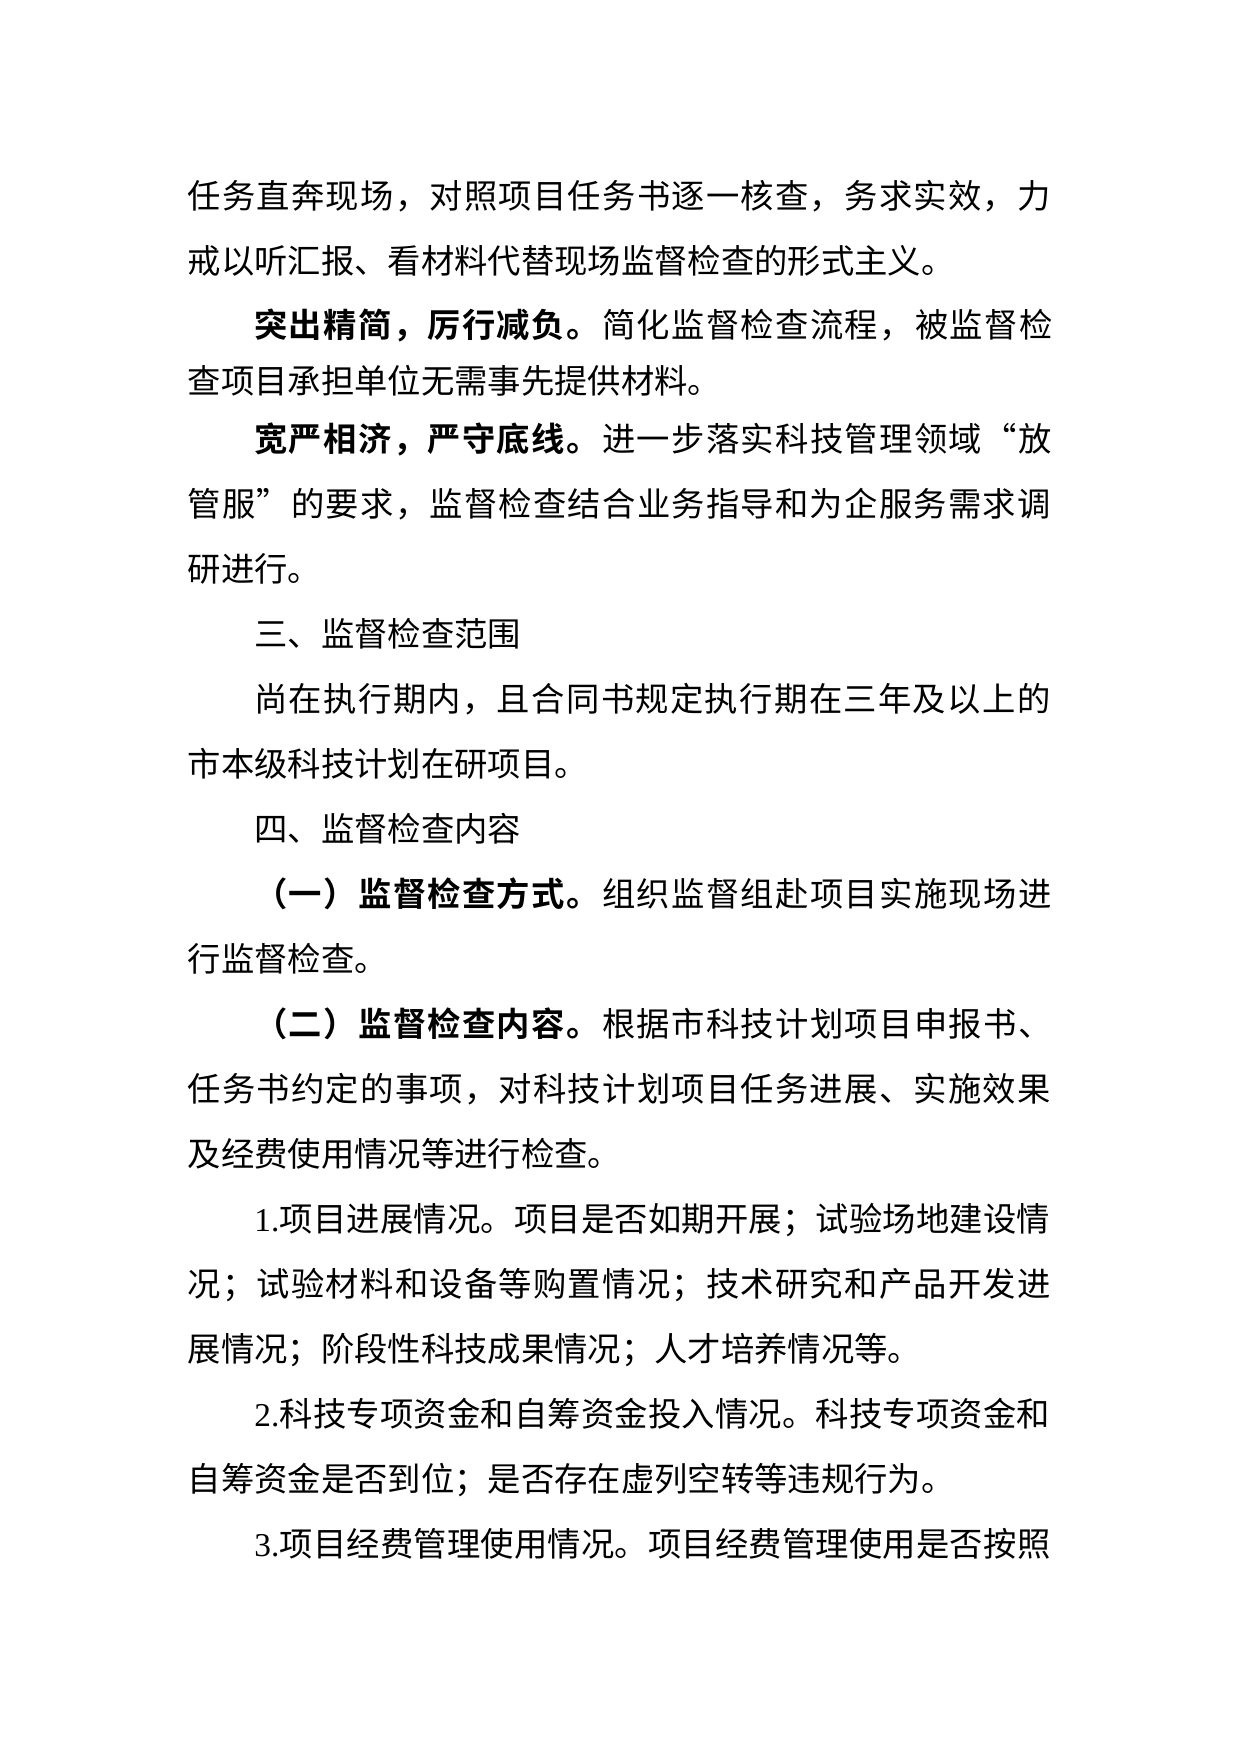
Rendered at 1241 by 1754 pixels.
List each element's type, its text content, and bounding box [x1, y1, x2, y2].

text 突出精简，厉行减负。简化监督检查流程，被监督检查项目承担单位无需事先提供材料。 [187, 292, 1053, 404]
text （二）监督检查内容。根据市科技计划项目申报书、任务书约定的事项，对科技计划项目任务进展、实施效果及经费使用情况等进行检查。 [187, 989, 1053, 1184]
text 四、监督检查内容 [187, 794, 1053, 859]
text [187, 1509, 1053, 1574]
text 尚在执行期内，且合同书规定执行期在三年及以上的市本级科技计划在研项目。 [187, 664, 1053, 794]
text 宽严相济，严守底线。进一步落实科技管理领域“放管服”的要求，监督检查结合业务指导和为企服务需求调研进行。 [187, 404, 1053, 599]
text 三、监督检查范围 [187, 599, 1053, 664]
text （一）监督检查方式。组织监督组赴项目实施现场进行监督检查。 [187, 859, 1053, 989]
text 2.科技专项资金和自筹资金投入情况。科技专项资金和自筹资金是否到位；是否存在虚列空转等违规行为。 [187, 1379, 1053, 1509]
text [187, 162, 1053, 292]
text 1.项目进展情况。项目是否如期开展；试验场地建设情况；试验材料和设备等购置情况；技术研究和产品开发进展情况；阶段性科技成果情况；人才培养情况等。 [187, 1184, 1053, 1379]
